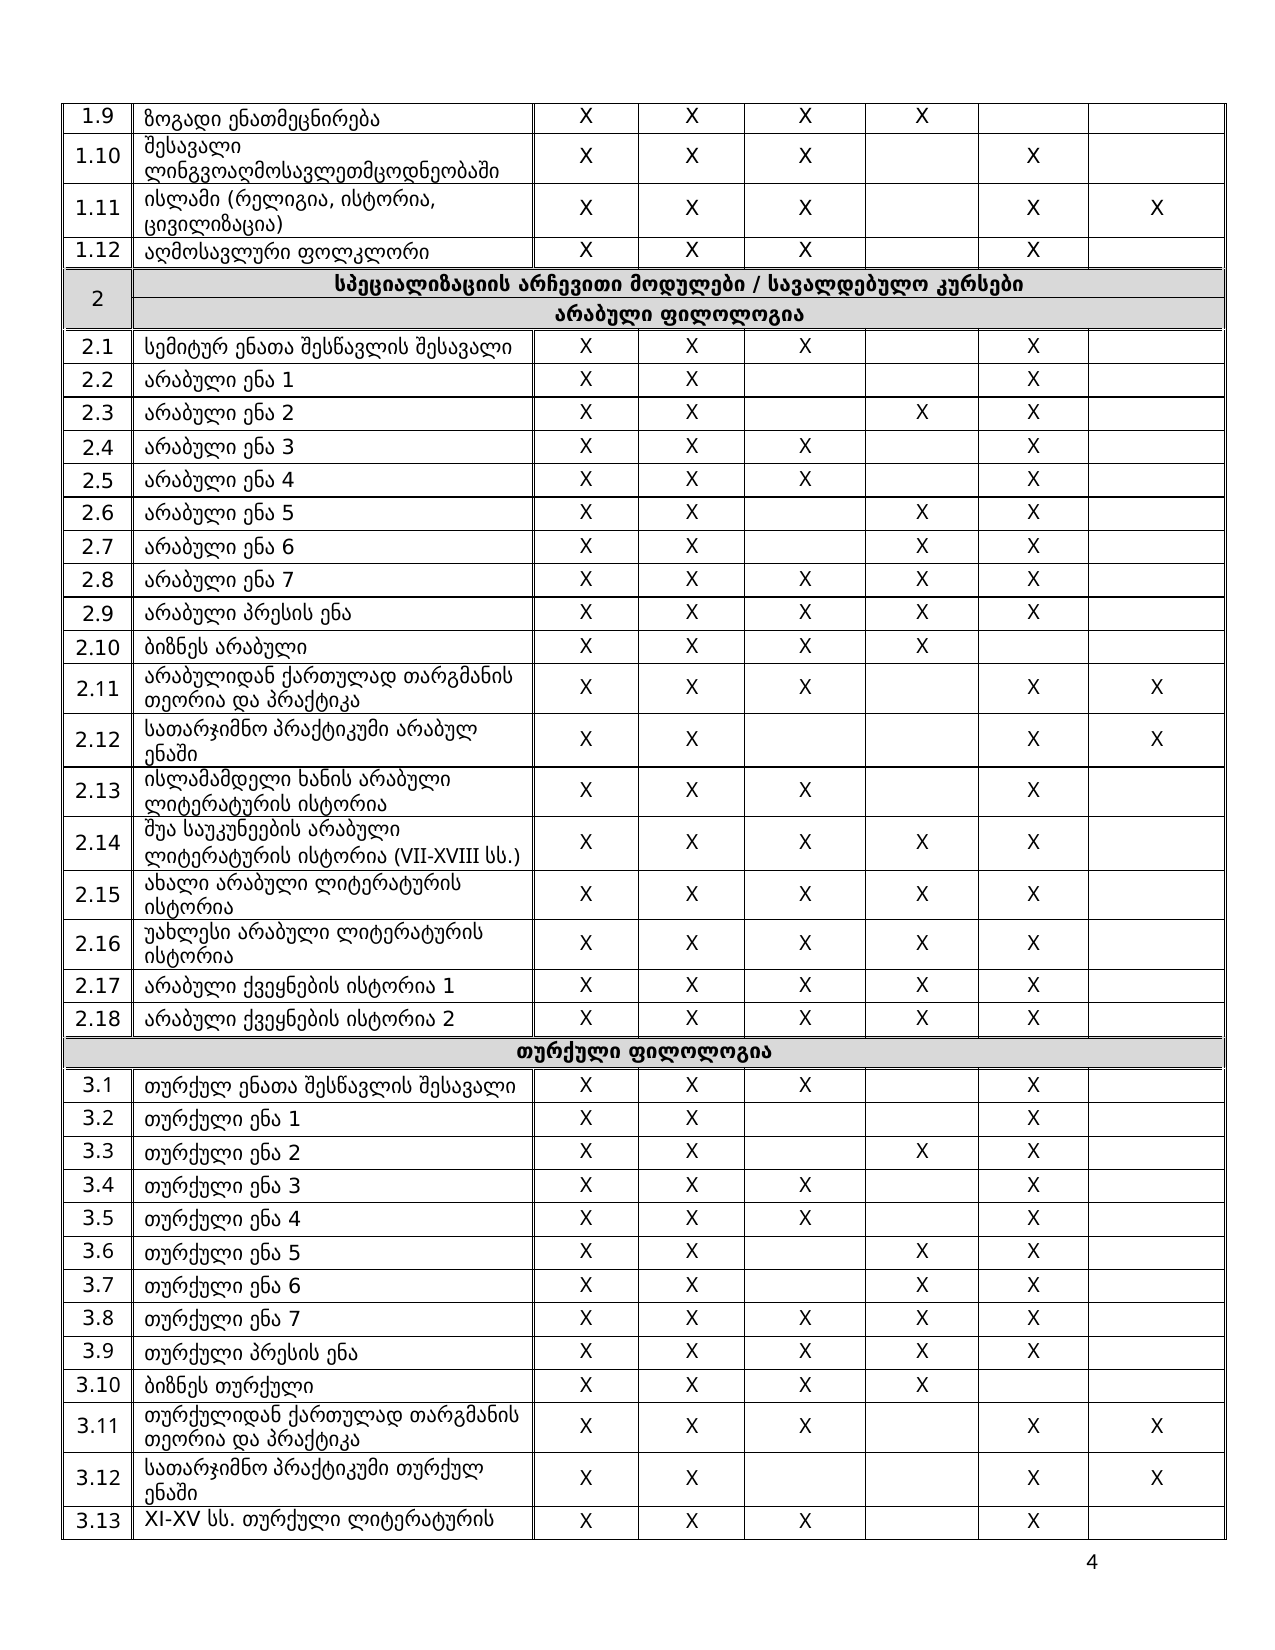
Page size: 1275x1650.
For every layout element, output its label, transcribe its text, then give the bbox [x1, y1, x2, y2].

table_cell X [745, 1507, 865, 1539]
table_cell X [535, 331, 638, 363]
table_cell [134, 1507, 532, 1539]
table_cell X [639, 1170, 744, 1202]
table_cell [866, 134, 978, 183]
table_cell X [639, 1337, 744, 1369]
table_cell X [535, 1507, 638, 1539]
table_cell X [979, 920, 1088, 969]
table_cell ბიზნეს არაბული [134, 631, 532, 663]
table_cell [1089, 1507, 1224, 1539]
table_cell X [866, 1303, 978, 1336]
table_cell X [979, 238, 1088, 267]
table_cell 2.9 [64, 598, 131, 630]
table_cell [1089, 768, 1224, 816]
table_cell X [979, 1103, 1088, 1136]
table_cell X [535, 564, 638, 596]
table_cell 2.3 [64, 398, 131, 430]
table_cell X [535, 498, 638, 530]
table_cell [1089, 498, 1224, 530]
table_cell X [866, 1137, 978, 1169]
table_cell [1089, 1270, 1224, 1302]
table_cell [1089, 920, 1224, 969]
table_cell X [745, 104, 865, 133]
table_cell X [535, 970, 638, 1002]
table_cell 2.1 [64, 328, 131, 363]
table_cell არაბული ენა 1 [134, 364, 532, 396]
table_cell X [745, 664, 865, 713]
table_cell X [866, 564, 978, 596]
table_cell [979, 631, 1088, 663]
table_cell 2.11 [64, 664, 131, 713]
table_cell [866, 768, 978, 816]
table_cell 3.1 [64, 1067, 131, 1102]
table_cell თურქული ფილოლოგია [64, 1036, 1224, 1067]
table_cell X [639, 970, 744, 1002]
table_cell X [535, 1170, 638, 1202]
table_cell X [866, 531, 978, 563]
table_cell X [979, 134, 1088, 183]
table_cell 2.17 [64, 970, 131, 1002]
table_cell თურქული ენა 6 [134, 1270, 532, 1302]
table_cell X [535, 1103, 638, 1136]
table_cell [745, 531, 865, 563]
table_cell 3.5 [64, 1203, 131, 1236]
table_cell X [535, 598, 638, 630]
table_cell [866, 1170, 978, 1202]
table_cell X [639, 238, 744, 267]
table_cell X [535, 1237, 638, 1269]
table_cell X [639, 1453, 744, 1506]
table_cell 3.11 [64, 1403, 131, 1452]
table_cell არაბული ქვეყნების ისტორია 2 [134, 1003, 532, 1036]
table_cell X [639, 920, 744, 969]
table_cell [866, 1507, 978, 1539]
table_cell [1089, 1370, 1224, 1402]
table_cell X [1089, 1403, 1224, 1452]
table_cell 1.9 [64, 104, 131, 133]
table_cell 2.15 [64, 871, 131, 919]
table_cell 3.8 [64, 1303, 131, 1336]
table_cell თურქული პრესის ენა [134, 1337, 532, 1369]
table_cell X [535, 431, 638, 463]
table_cell X [745, 238, 865, 267]
table_cell X [979, 1303, 1088, 1336]
table_cell X [639, 1137, 744, 1169]
table_cell X [866, 871, 978, 919]
table_cell [1089, 134, 1224, 183]
table_cell X [639, 1403, 744, 1452]
table_cell X [979, 1270, 1088, 1302]
table_cell სათარჯიმნო პრაქტიკუმი თურქულ ენაში [134, 1453, 532, 1506]
table_cell X [979, 1003, 1088, 1036]
table_cell X [979, 817, 1088, 870]
table_cell 2.4 [64, 431, 131, 463]
table_cell [1089, 598, 1224, 630]
table_cell X [535, 184, 638, 237]
table_cell არაბული ენა 5 [134, 498, 532, 530]
table_cell სათარჯიმნო პრაქტიკუმი არაბულ ენაში [134, 714, 532, 766]
table_cell X [639, 631, 744, 663]
table_cell თურქული ენა 3 [134, 1170, 532, 1202]
table_cell 3.4 [64, 1170, 131, 1202]
table_cell [866, 714, 978, 766]
table_cell X [866, 920, 978, 969]
table_cell [1089, 1137, 1224, 1169]
table_cell ახალი არაბული ლიტერატურის ისტორია [134, 871, 532, 919]
table_cell [866, 1070, 978, 1102]
table_cell [866, 1103, 978, 1136]
table_cell [866, 431, 978, 463]
table_cell X [866, 104, 978, 133]
table_cell X [535, 1370, 638, 1402]
table_cell X [745, 431, 865, 463]
table_cell X [866, 631, 978, 663]
table_cell [745, 364, 865, 396]
table_cell X [639, 598, 744, 630]
table_cell [1089, 398, 1224, 430]
table_cell [745, 1237, 865, 1269]
table_cell X [535, 1337, 638, 1369]
table_cell X [535, 398, 638, 430]
table_cell [979, 1370, 1088, 1402]
table_cell X [979, 1137, 1088, 1169]
table_cell 2 [63, 267, 133, 328]
table_cell სემიტურ ენათა შესწავლის შესავალი [134, 331, 532, 363]
table_cell X [639, 1507, 744, 1539]
table_cell X [979, 1337, 1088, 1369]
table_cell არაბული ფილოლოგია [134, 298, 1224, 328]
table_cell [1089, 531, 1224, 563]
table_cell X [639, 871, 744, 919]
table_cell [745, 498, 865, 530]
table_cell X [866, 398, 978, 430]
table_cell X [979, 331, 1088, 363]
table_cell X [639, 1303, 744, 1336]
table_cell [745, 1137, 865, 1169]
table_cell X [535, 104, 638, 133]
table_cell [1089, 431, 1224, 463]
table_cell X [535, 1303, 638, 1336]
table_cell X [866, 498, 978, 530]
table_cell X [639, 431, 744, 463]
table_cell [1089, 464, 1224, 496]
table_cell X [639, 464, 744, 496]
table_cell X [535, 664, 638, 713]
table_cell X [1089, 664, 1224, 713]
table_cell არაბული ენა 4 [134, 464, 532, 496]
table_cell X [745, 768, 865, 816]
table_cell X [979, 714, 1088, 766]
table_cell 1.11 [64, 184, 131, 237]
table_cell X [639, 768, 744, 816]
table_cell X [979, 1170, 1088, 1202]
table_cell X [639, 1070, 744, 1102]
table_cell თურქულიდან ქართულად თარგმანის თეორია და პრაქტიკა [134, 1403, 532, 1452]
table_cell 3.2 [64, 1103, 131, 1136]
table_cell [1089, 1303, 1224, 1336]
table_cell X [639, 1270, 744, 1302]
table_cell 3.12 [64, 1453, 131, 1506]
table_cell 1.10 [64, 134, 131, 183]
table_cell 2.13 [64, 768, 131, 816]
table_cell X [745, 1070, 865, 1102]
table_cell ბიზნეს თურქული [134, 1370, 532, 1402]
table_cell X [979, 364, 1088, 396]
table_cell 3.10 [64, 1370, 131, 1402]
table_cell X [745, 1203, 865, 1236]
table_cell X [979, 1203, 1088, 1236]
table_cell 3.7 [64, 1270, 131, 1302]
table_cell არაბული ენა 6 [134, 531, 532, 563]
table_cell [1089, 1003, 1224, 1036]
table_cell X [639, 134, 744, 183]
table_cell X [979, 664, 1088, 713]
table_cell [1089, 871, 1224, 919]
table_cell [866, 184, 978, 237]
table_cell X [639, 531, 744, 563]
table_cell X [745, 331, 865, 363]
table_cell X [535, 464, 638, 496]
table_cell [1089, 564, 1224, 596]
table_cell X [1089, 184, 1224, 237]
table_cell X [866, 1237, 978, 1269]
table_cell თურქული ენა 7 [134, 1303, 532, 1336]
table_cell X [535, 1137, 638, 1169]
table_cell [866, 1403, 978, 1452]
table_cell ზოგადი ენათმეცნირება [134, 104, 532, 133]
table_cell უახლესი არაბული ლიტერატურის ისტორია [134, 920, 532, 969]
table_cell 2.6 [64, 498, 131, 530]
table_cell X [745, 970, 865, 1002]
table_cell X [979, 768, 1088, 816]
table_cell [1089, 631, 1224, 663]
table_cell არაბული ენა 3 [134, 431, 532, 463]
table_cell X [639, 364, 744, 396]
table_cell X [745, 1337, 865, 1369]
table_cell [1089, 1203, 1224, 1236]
table_cell ისლამი (რელიგია, ისტორია, ცივილიზაცია) [134, 184, 532, 237]
table_cell X [639, 1203, 744, 1236]
table_cell X [979, 431, 1088, 463]
table_cell X [745, 1170, 865, 1202]
table_cell [1089, 328, 1224, 363]
table_cell [1089, 1067, 1224, 1102]
table_cell X [639, 817, 744, 870]
table_cell X [745, 631, 865, 663]
table_cell X [639, 398, 744, 430]
table_cell X [639, 1003, 744, 1036]
table_cell 2.5 [64, 464, 131, 496]
table_cell X [745, 1303, 865, 1336]
table_cell ისლამამდელი ხანის არაბული ლიტერატურის ისტორია [134, 768, 532, 816]
table_cell შესავალი ლინგვოაღმოსავლეთმცოდნეობაში [134, 134, 532, 183]
table_cell [866, 364, 978, 396]
table_cell X [979, 598, 1088, 630]
table_cell [1089, 970, 1224, 1002]
table_cell [866, 331, 978, 363]
table_cell [745, 398, 865, 430]
table_cell თურქული ენა 2 [134, 1137, 532, 1169]
table_cell X [866, 1003, 978, 1036]
table_cell X [745, 1403, 865, 1452]
table_cell X [866, 817, 978, 870]
table_cell X [535, 1403, 638, 1452]
table_cell არაბული ენა 7 [134, 564, 532, 596]
table_cell X [979, 1403, 1088, 1452]
table_cell X [745, 1370, 865, 1402]
table_cell X [535, 714, 638, 766]
table_cell X [979, 184, 1088, 237]
table_cell X [639, 104, 744, 133]
table_cell [1089, 1337, 1224, 1369]
table_cell X [979, 1070, 1088, 1102]
table_cell X [639, 184, 744, 237]
table_cell 1.12 [64, 238, 131, 267]
table_cell X [979, 464, 1088, 496]
table_cell [745, 1103, 865, 1136]
table_cell X [1089, 714, 1224, 766]
table_cell 3.9 [64, 1337, 131, 1369]
table_cell X [535, 1270, 638, 1302]
table_cell X [639, 1237, 744, 1269]
table_cell X [639, 1103, 744, 1136]
table_cell X [1089, 1453, 1224, 1506]
table_cell X [866, 1270, 978, 1302]
table_cell 2.10 [64, 631, 131, 663]
table_cell X [639, 564, 744, 596]
table_cell 3.13 [64, 1507, 131, 1539]
table_cell X [639, 331, 744, 363]
table_cell 3.3 [64, 1137, 131, 1169]
table_cell არაბული ქვეყნების ისტორია 1 [134, 970, 532, 1002]
table_cell X [866, 970, 978, 1002]
table_cell X [535, 817, 638, 870]
table_cell [866, 464, 978, 496]
table_cell [866, 664, 978, 713]
table_cell X [745, 564, 865, 596]
table_cell X [745, 871, 865, 919]
table_cell X [639, 498, 744, 530]
table_cell X [745, 464, 865, 496]
table_cell X [745, 920, 865, 969]
table_cell აღმოსავლური ფოლკლორი [134, 238, 532, 267]
table_cell X [866, 1370, 978, 1402]
table_cell თურქულ ენათა შესწავლის შესავალი [134, 1070, 532, 1102]
table_cell X [979, 498, 1088, 530]
table_cell X [745, 817, 865, 870]
table_cell X [979, 1453, 1088, 1506]
table_cell [866, 1453, 978, 1506]
table_cell X [979, 564, 1088, 596]
table_cell X [745, 184, 865, 237]
table_cell არაბულიდან ქართულად თარგმანის თეორია და პრაქტიკა [134, 664, 532, 713]
table_cell [866, 1203, 978, 1236]
table_cell სპეციალიზაციის არჩევითი მოდულები / სავალდებულო კურსები [134, 267, 1226, 297]
table_cell 2.18 [64, 1003, 131, 1036]
table_cell X [535, 1203, 638, 1236]
table_cell არაბული პრესის ენა [134, 598, 532, 630]
table_cell X [745, 598, 865, 630]
table_cell თურქული ენა 4 [134, 1203, 532, 1236]
table_cell X [535, 238, 638, 267]
table_cell X [745, 134, 865, 183]
table_cell X [639, 664, 744, 713]
table_cell [1089, 1170, 1224, 1202]
table_cell X [979, 531, 1088, 563]
table_cell X [535, 631, 638, 663]
table_cell X [979, 1507, 1088, 1539]
table_cell [745, 1270, 865, 1302]
table_cell 2.16 [64, 920, 131, 969]
table_cell X [535, 871, 638, 919]
table_cell X [979, 970, 1088, 1002]
table_cell 2.8 [64, 564, 131, 596]
table_cell X [639, 714, 744, 766]
table_cell [1089, 364, 1224, 396]
table_cell X [535, 920, 638, 969]
table_cell X [979, 1237, 1088, 1269]
table_cell 2.2 [64, 364, 131, 396]
table_cell 2.12 [64, 714, 131, 766]
table_cell X [535, 768, 638, 816]
table_cell 2.7 [64, 531, 131, 563]
table_cell X [745, 1003, 865, 1036]
table_cell [1089, 238, 1224, 267]
table_cell X [535, 134, 638, 183]
table_cell 3.6 [64, 1237, 131, 1269]
table_cell [1089, 817, 1224, 870]
table_cell [866, 238, 978, 267]
table_cell X [866, 1337, 978, 1369]
table_cell X [535, 1070, 638, 1102]
table_cell X [535, 1453, 638, 1506]
table_cell X [866, 598, 978, 630]
table_cell X [535, 531, 638, 563]
table_cell [745, 714, 865, 766]
table_cell X [535, 1003, 638, 1036]
table_cell შუა საუკუნეების არაბული ლიტერატურის ისტორია (VII-XVIII სს.) [134, 817, 532, 870]
table_cell [745, 1453, 865, 1506]
table_cell თურქული ენა 1 [134, 1103, 532, 1136]
table_cell X [979, 871, 1088, 919]
table_cell [1089, 1103, 1224, 1136]
table_cell X [535, 364, 638, 396]
table_cell 2.14 [64, 817, 131, 870]
table_cell [1089, 104, 1224, 133]
table_cell არაბული ენა 2 [134, 398, 532, 430]
table_cell [1089, 1237, 1224, 1269]
table_cell თურქული ენა 5 [134, 1237, 532, 1269]
table_cell X [639, 1370, 744, 1402]
table_cell X [979, 398, 1088, 430]
table_cell [979, 104, 1088, 133]
